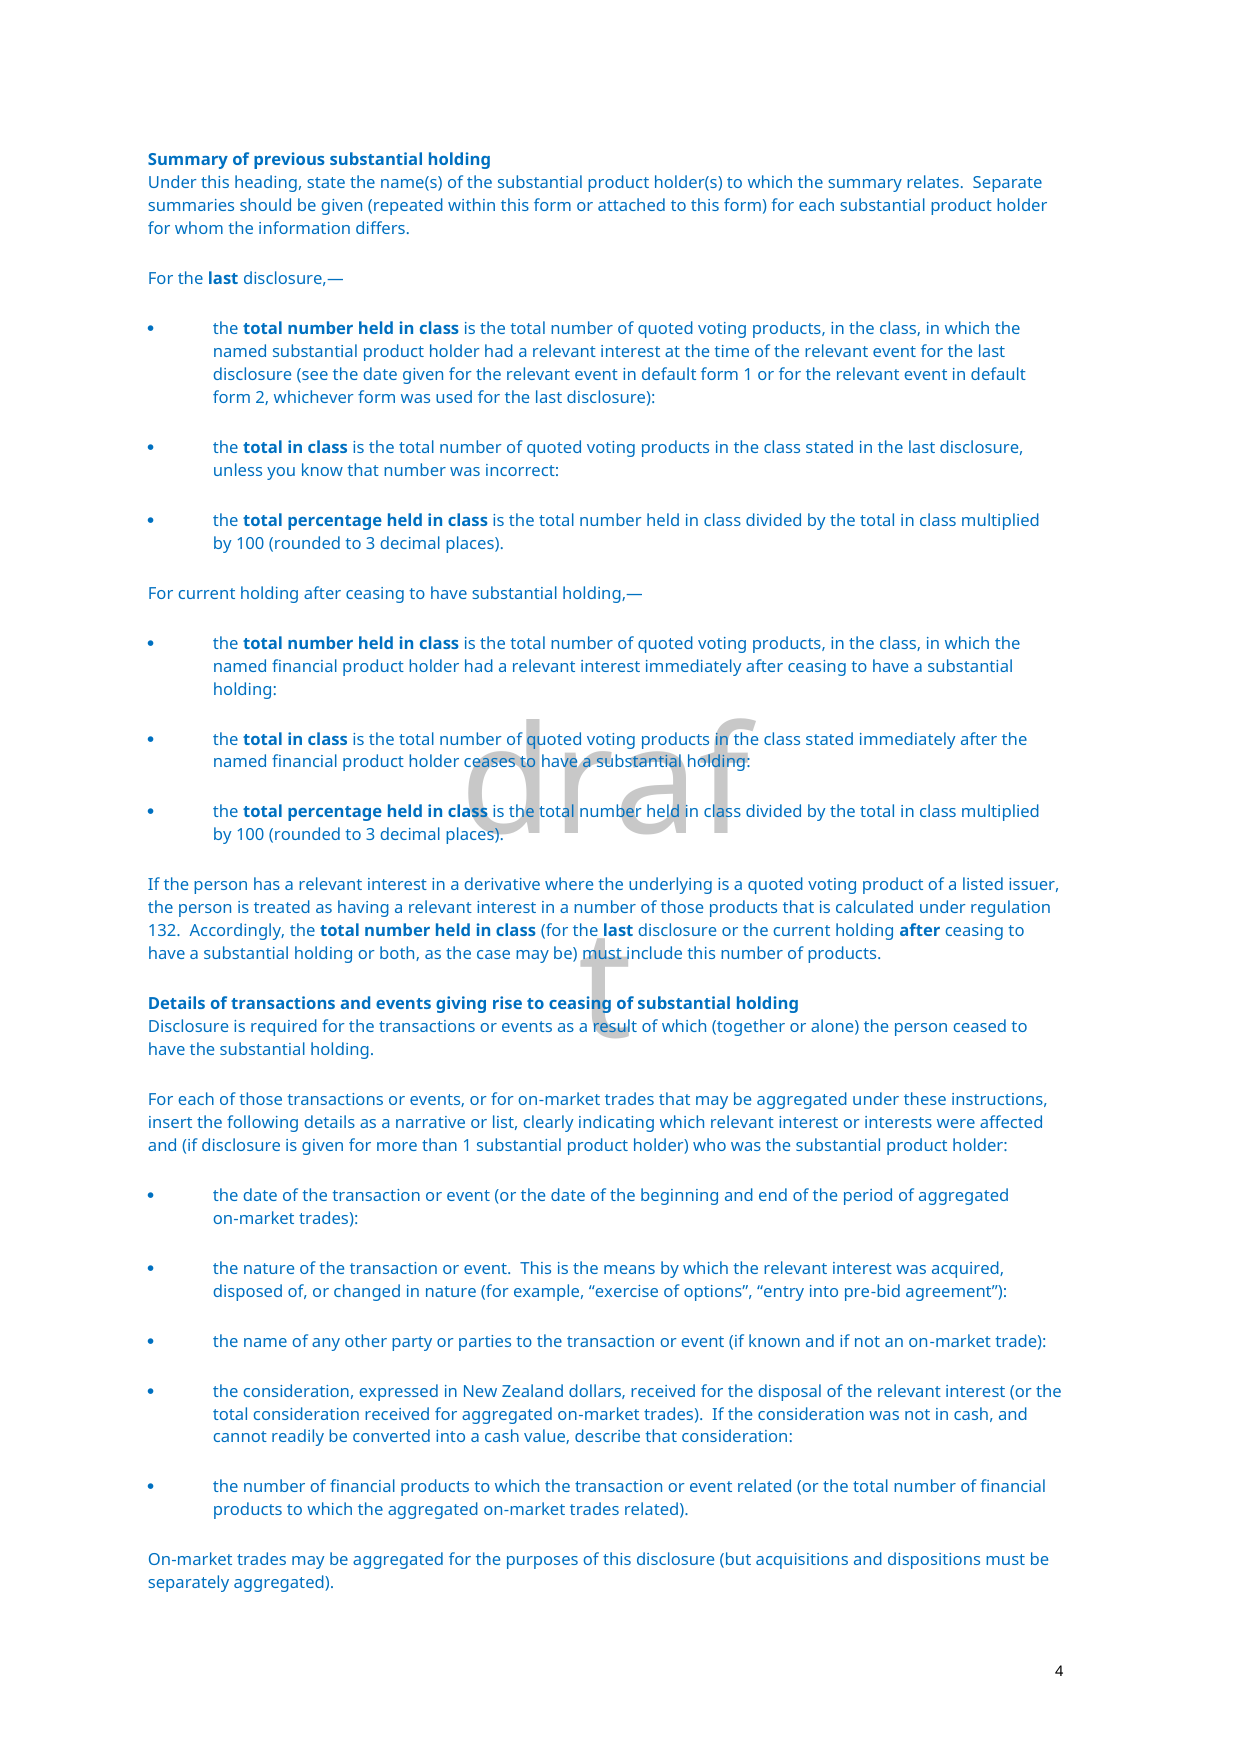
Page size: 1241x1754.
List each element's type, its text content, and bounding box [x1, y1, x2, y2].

text On-market trades may be aggregated for the purposes of this disclosure (but acquisitions and dispositions must be separately aggregated). [148, 1548, 1063, 1593]
list the name of any other party or parties to the transaction or event (if known and if not an on-market trade): [148, 1329, 1063, 1352]
text For current holding after ceasing to have substantial holding,— [148, 581, 1063, 604]
text Disclosure is required for the transactions or events as a result of which (together or alone) the person ceased to have the substantial holding. [148, 1014, 1063, 1060]
list the consideration, expressed in New Zealand dollars, received for the disposal of the relevant interest (or the total consideration received for aggregated on-market trades). If the consideration was not in cash, and cannot readily be converted into a cash value, describe that consideration: [148, 1379, 1063, 1448]
list the total percentage held in class is the total number held in class divided by the total in class multiplied by 100 (rounded to 3 decimal places). [148, 800, 1063, 846]
text Under this heading, state the name(s) of the substantial product holder(s) to which the summary relates. Separate summaries should be given (repeated within this form or attached to this form) for each substantial product holder for whom the information differs. [148, 171, 1063, 239]
text For the last disclosure,— [148, 266, 1063, 289]
text If the person has a relevant interest in a derivative where the underlying is a quoted voting product of a listed issuer, the person is treated as having a relevant interest in a number of those products that is calculated under regulation 132. Accordingly, the total number held in class (for the last disclosure or the current holding after ceasing to have a substantial holding or both, as the case may be) must include this number of products. [148, 873, 1063, 964]
list the total number held in class is the total number of quoted voting products, in the class, in which the named financial product holder had a relevant interest immediately after ceasing to have a substantial holding: [148, 631, 1063, 700]
list the total number held in class is the total number of quoted voting products, in the class, in which the named substantial product holder had a relevant interest at the time of the relevant event for the last disclosure (see the date given for the relevant event in default form 1 or for the relevant event in default form 2, whichever form was used for the last disclosure): [148, 316, 1063, 408]
text For each of those transactions or events, or for on-market trades that may be aggregated under these instructions, insert the following details as a narrative or list, clearly indicating which relevant interest or interests were affected and (if disclosure is given for more than 1 substantial product holder) who was the substantial product holder: [148, 1087, 1063, 1156]
list the total in class is the total number of quoted voting products in the class stated immediately after the named financial product holder ceases to have a substantial holding: [148, 727, 1063, 773]
list the nature of the transaction or event. This is the means by which the relevant interest was acquired, disposed of, or changed in nature (for example, “exercise of options”, “entry into pre-bid agreement”): [148, 1256, 1063, 1302]
list the total percentage held in class is the total number held in class divided by the total in class multiplied by 100 (rounded to 3 decimal places). [148, 508, 1063, 554]
list the total in class is the total number of quoted voting products in the class stated in the last disclosure, unless you know that number was incorrect: [148, 435, 1063, 481]
list the number of financial products to which the transaction or event related (or the total number of financial products to which the aggregated on-market trades related). [148, 1475, 1063, 1521]
subtitle Summary of previous substantial holding [148, 148, 1063, 171]
subtitle Details of transactions and events giving rise to ceasing of substantial holding [148, 991, 1063, 1014]
list the date of the transaction or event (or the date of the beginning and end of the period of aggregated on-market trades): [148, 1183, 1063, 1229]
